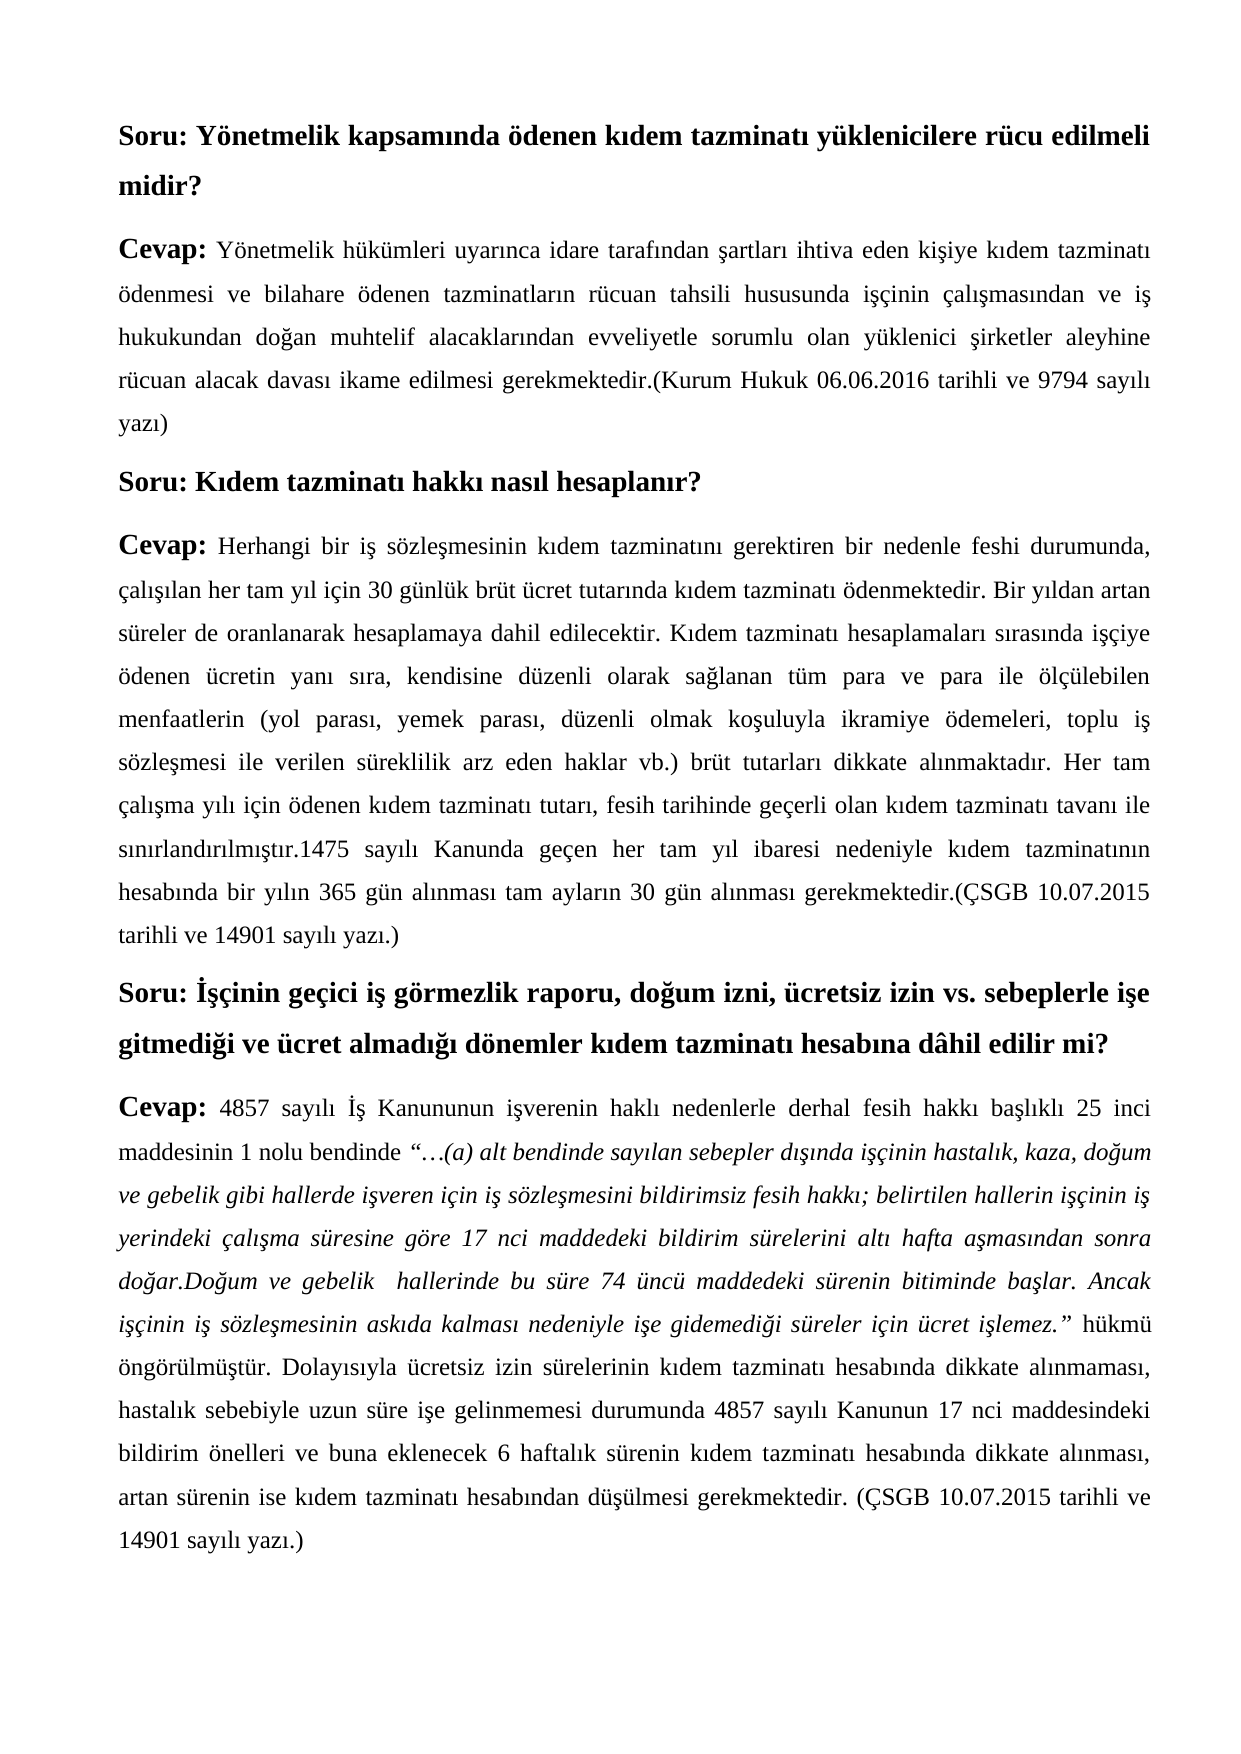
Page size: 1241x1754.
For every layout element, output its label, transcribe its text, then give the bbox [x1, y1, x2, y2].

text Cevap: Herhangi bir iş sözleşmesinin kıdem tazminatını gerektiren bir nedenle feshi durumunda, çalışılan her tam yıl için 30 günlük brüt ücret tutarında kıdem tazminatı ödenmektedir. Bir yıldan artan süreler de oranlanarak hesaplamaya dahil edilecektir. Kıdem tazminatı hesaplamaları sırasında işçiye ödenen ücretin yanı sıra, kendisine düzenli olarak sağlanan tüm para ve para ile ölçülebilen menfaatlerin (yol parası, yemek parası, düzenli olmak koşuluyla ikramiye ödemeleri, toplu iş sözleşmesi ile verilen süreklilik arz eden haklar vb.) brüt tutarları dikkate alınmaktadır. Her tam çalışma yılı için ödenen kıdem tazminatı tutarı, fesih tarihinde geçerli olan kıdem tazminatı tavanı ile sınırlandırılmıştır.1475 sayılı Kanunda geçen her tam yıl ibaresi nedeniyle kıdem tazminatının hesabında bir yılın 365 gün alınması tam ayların 30 gün alınması gerekmektedir.(ÇSGB 10.07.2015 tarihli ve 14901 sayılı yazı.) [118, 527, 1152, 949]
text Soru: Kıdem tazminatı hakkı nasıl hesaplanır? [118, 464, 1152, 498]
text Soru: İşçinin geçici iş görmezlik raporu, doğum izni, ücretsiz izin vs. sebeplerle işe gitmediği ve ücret almadığı dönemler kıdem tazminatı hesabına dâhil edilir mi? [118, 976, 1152, 1059]
text Cevap: 4857 sayılı İş Kanununun işverenin haklı nedenlerle derhal fesih hakkı başlıklı 25 inci maddesinin 1 nolu bendinde “…(a) alt bendinde sayılan sebepler dışında işçinin hastalık, kaza, doğum ve gebelik gibi hallerde işveren için iş sözleşmesini bildirimsiz fesih hakkı; belirtilen hallerin işçinin iş yerindeki çalışma süresine göre 17 nci maddedeki bildirim sürelerini altı hafta aşmasından sonra doğar.Doğum ve gebelik hallerinde bu süre 74 üncü maddedeki sürenin bitiminde başlar. Ancak işçinin iş sözleşmesinin askıda kalması nedeniyle işe gidemediği süreler için ücret işlemez.” hükmü öngörülmüştür. Dolayısıyla ücretsiz izin sürelerinin kıdem tazminatı hesabında dikkate alınmaması, hastalık sebebiyle uzun süre işe gelinmemesi durumunda 4857 sayılı Kanunun 17 nci maddesindeki bildirim önelleri ve buna eklenecek 6 haftalık sürenin kıdem tazminatı hesabında dikkate alınması, artan sürenin ise kıdem tazminatı hesabından düşülmesi gerekmektedir. (ÇSGB 10.07.2015 tarihli ve 14901 sayılı yazı.) [118, 1089, 1152, 1553]
text Cevap: Yönetmelik hükümleri uyarınca idare tarafından şartları ihtiva eden kişiye kıdem tazminatı ödenmesi ve bilahare ödenen tazminatların rücuan tahsili hususunda işçinin çalışmasından ve iş hukukundan doğan muhtelif alacaklarından evveliyetle sorumlu olan yüklenici şirketler aleyhine rücuan alacak davası ikame edilmesi gerekmektedir.(Kurum Hukuk 06.06.2016 tarihli ve 9794 sayılı yazı) [118, 231, 1152, 437]
text Soru: Yönetmelik kapsamında ödenen kıdem tazminatı yüklenicilere rücu edilmeli midir? [118, 118, 1152, 202]
